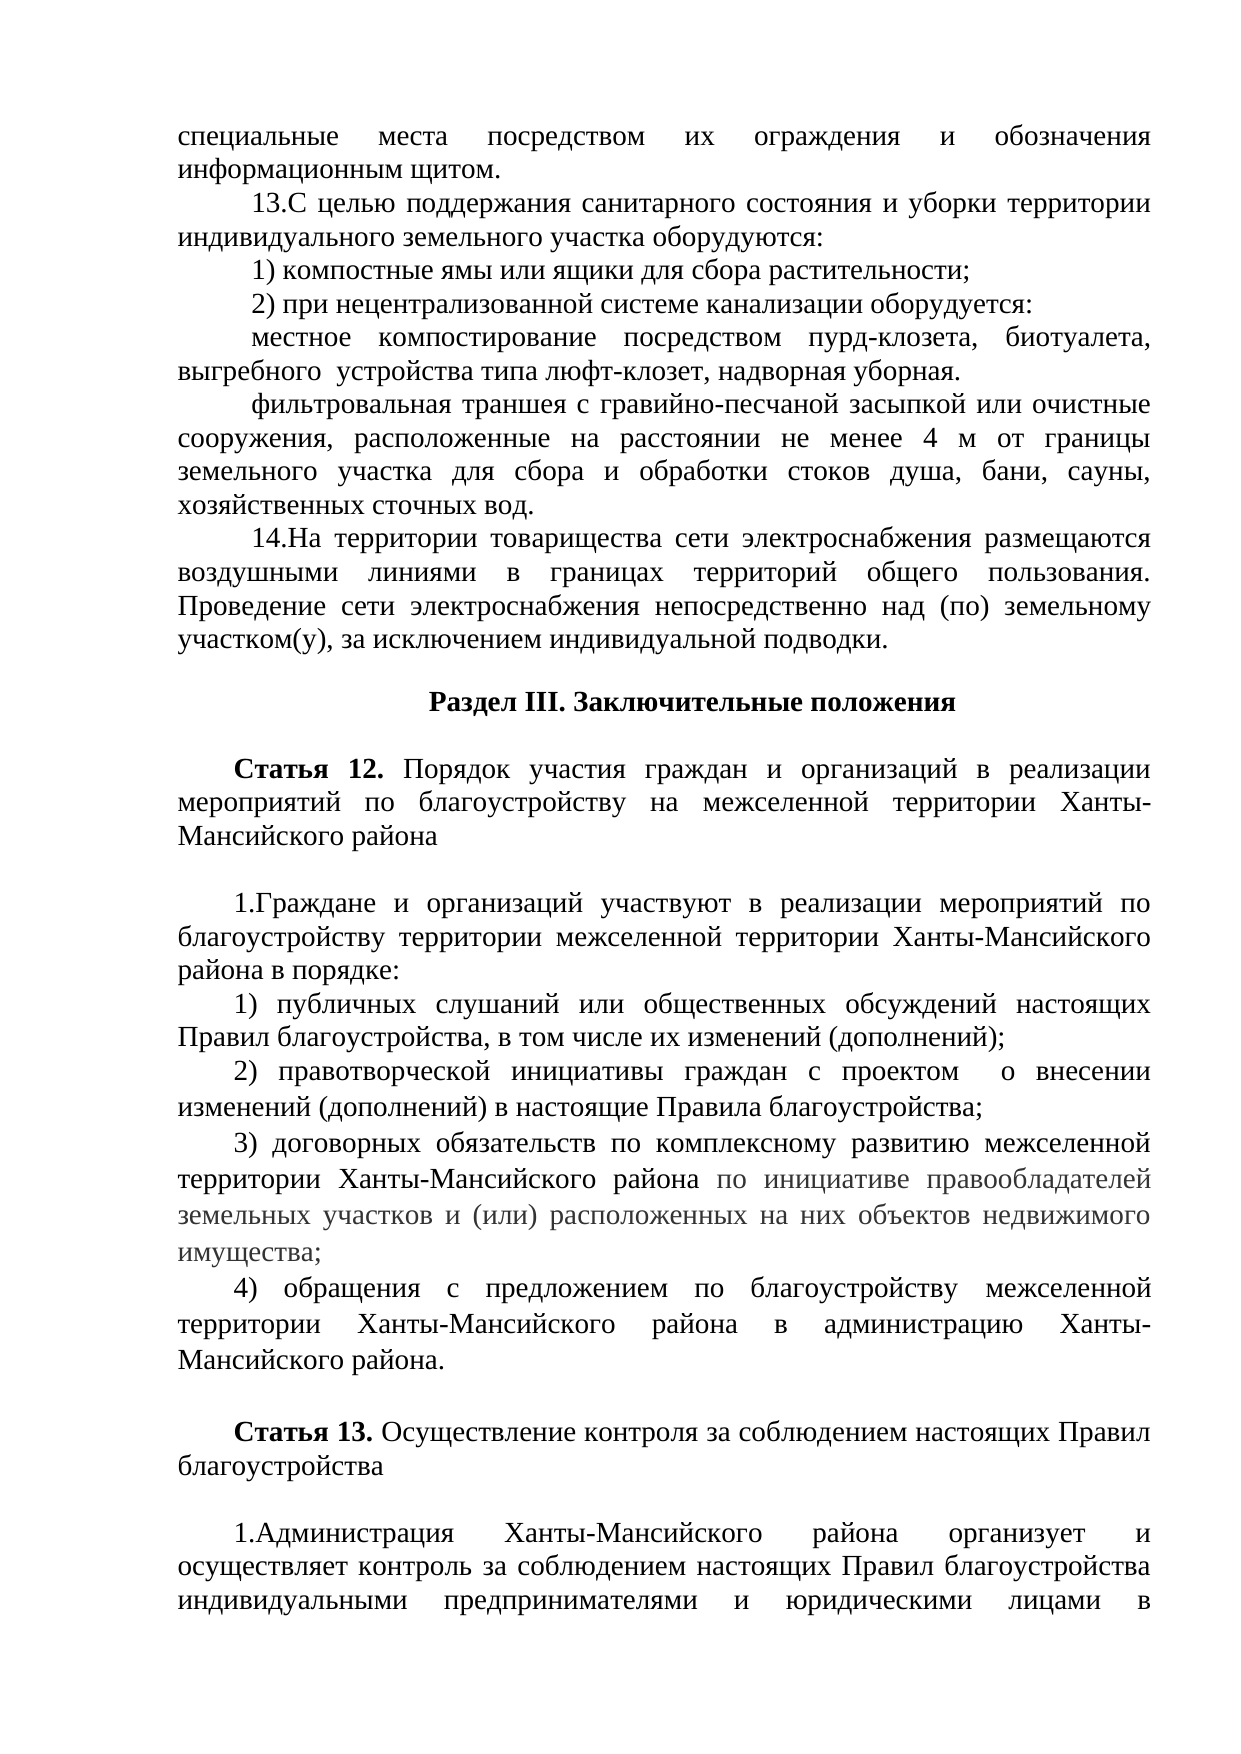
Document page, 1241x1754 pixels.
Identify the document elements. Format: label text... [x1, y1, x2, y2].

text 2) при нецентрализованной системе канализации оборудуется: [177, 286, 1152, 319]
text 3) договорных обязательств по комплексному развитию межселенной территории Ханты-Мансийского района по инициативе правообладателей земельных участков и (или) расположенных на них объектов недвижимого имущества; [177, 1125, 1152, 1198]
text Статья 13. Осуществление контроля за соблюдением настоящих Правил благоустройства [177, 1414, 1152, 1481]
text 3) договорных обязательств по комплексному развитию межселенной территории Ханты-Мансийского района по инициативе правообладателей земельных участков и (или) расположенных на них объектов недвижимого имущества; [177, 1231, 1152, 1267]
text местное компостирование посредством пурд-клозета, биотуалета, выгребного устройства типа люфт-клозет, надворная уборная. [177, 319, 1152, 386]
text 4) обращения с предложением по благоустройству межселенной территории Ханты-Мансийского района в администрацию Ханты-Мансийского района. [177, 1270, 1152, 1376]
text Статья 12. Порядок участия граждан и организаций в реализации мероприятий по благоустройству на межселенной территории Ханты-Мансийского района [177, 751, 1152, 852]
text 2) правотворческой инициативы граждан с проектом о внесении изменений (дополнений) в настоящие Правила благоустройства; [177, 1053, 1152, 1123]
text 14.На территории товарищества сети электроснабжения размещаются воздушными линиями в границах территорий общего пользования. Проведение сети электроснабжения непосредственно над (по) земельному участком(у), за исключением индивидуальной подводки. [177, 521, 1152, 655]
text 1) компостные ямы или ящики для сбора растительности; [177, 252, 1152, 286]
text 1.Граждане и организаций участвуют в реализации мероприятий по благоустройству территории межселенной территории Ханты-Мансийского района в порядке: [177, 885, 1152, 986]
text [177, 118, 1152, 185]
text Раздел III. Заключительные положения [177, 684, 1152, 717]
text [177, 1515, 1152, 1616]
text 13.С целью поддержания санитарного состояния и уборки территории индивидуального земельного участка оборудуются: [177, 185, 1152, 252]
text 1) публичных слушаний или общественных обсуждений настоящих Правил благоустройства, в том числе их изменений (дополнений); [177, 986, 1152, 1053]
text фильтровальная траншея с гравийно-песчаной засыпкой или очистные сооружения, расположенные на расстоянии не менее 4 м от границы земельного участка для сбора и обработки стоков душа, бани, сауны, хозяйственных сточных вод. [177, 386, 1152, 521]
